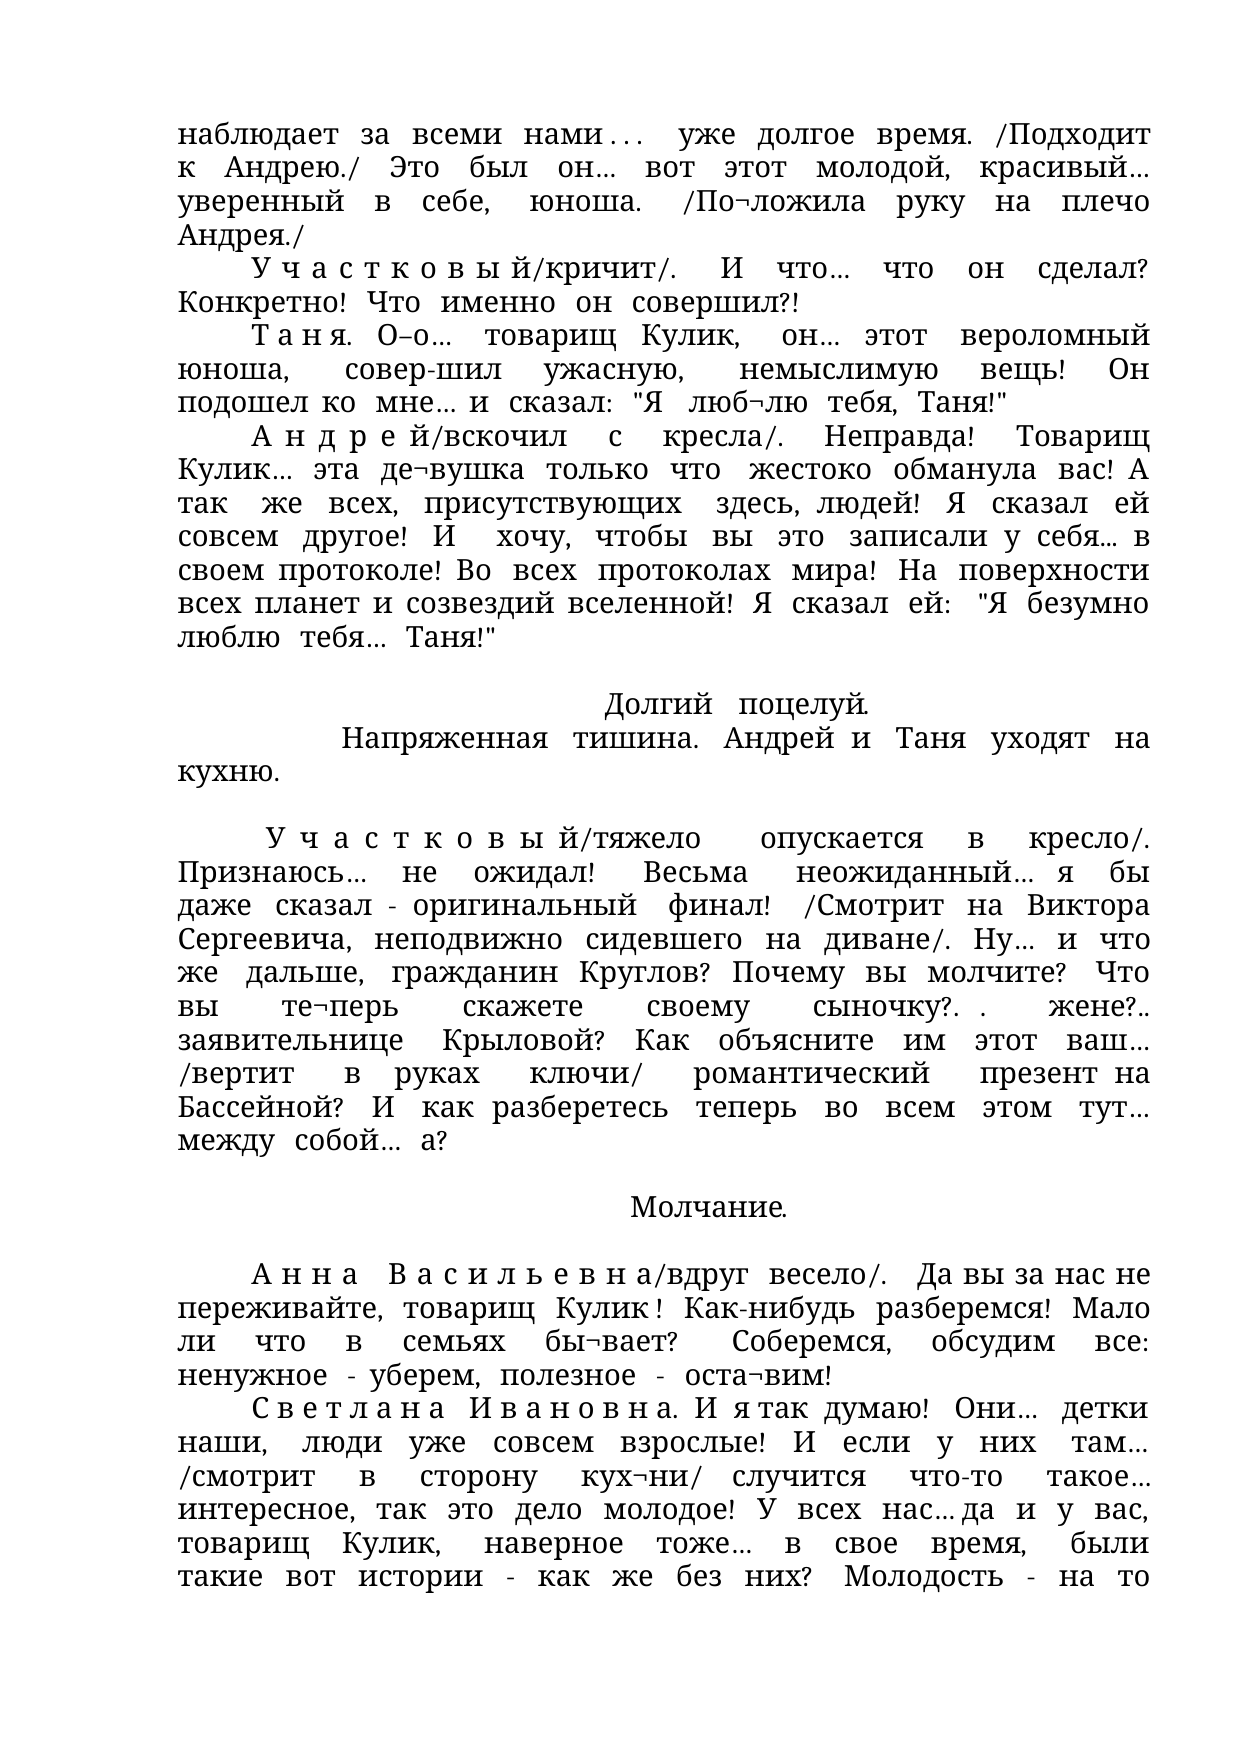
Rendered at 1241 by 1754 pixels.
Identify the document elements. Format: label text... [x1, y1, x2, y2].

text У ч а с т к о в ы й/тяжело опускается в кресло/. Признаюсь… не ожидал! Весьма неожиданный… я бы даже сказал - оригинальный финал! /Смотрит на Виктора Сергеевича, неподвижно сидевшего на диване/. Ну… и что же дальше, гражданин Круглов? Почему вы молчите? Что вы те¬перь скажете своему сыночку?. . жене?.. заявительнице Крыловой? Как объясните им этот ваш… /вертит в руках ключи/ романтический презент на Бассейной? И как разберетесь теперь во всем этом тут… между собой… а? [177, 822, 1152, 1158]
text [177, 118, 1152, 252]
text А н д р е й/вскочил с кресла/. Неправда! Товарищ Кулик… эта де¬вушка только что жестоко обманула вас! А так же всех, присутствующих здесь, людей! Я сказал ей совсем другое! И хочу, чтобы вы это записали у себя... в своем протоколе! Во всех протоколах мира! На поверхности всех планет и созвездий вселенной! Я сказал ей: "Я безумно люблю тебя… Таня!" [177, 420, 1152, 655]
text А н н а В а с и л ь е в н а/вдруг весело/. Да вы за нас не переживайте, товарищ Кулик ! Как-нибудь разберемся! Мало ли что в семьях бы¬вает? Соберемся, обсудим все: ненужное - уберем, полезное - оста¬вим! [177, 1258, 1152, 1393]
text Долгий поцелуй. [177, 688, 1152, 722]
text Т а н я. О–о… товарищ Кулик, он… этот вероломный юноша, совер-шил ужасную, немыслимую вещь! Он подошел ко мне… и сказал: "Я люб¬лю тебя, Таня!" [177, 319, 1152, 420]
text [177, 1393, 1152, 1594]
text У ч а с т к о в ы й/кричит/. И что… что он сделал? Конкретно! Что именно он совершил?! [177, 252, 1152, 319]
text Молчание. [177, 1191, 1152, 1225]
text Напряженная тишина. Андрей и Таня уходят на кухню. [177, 722, 1152, 789]
